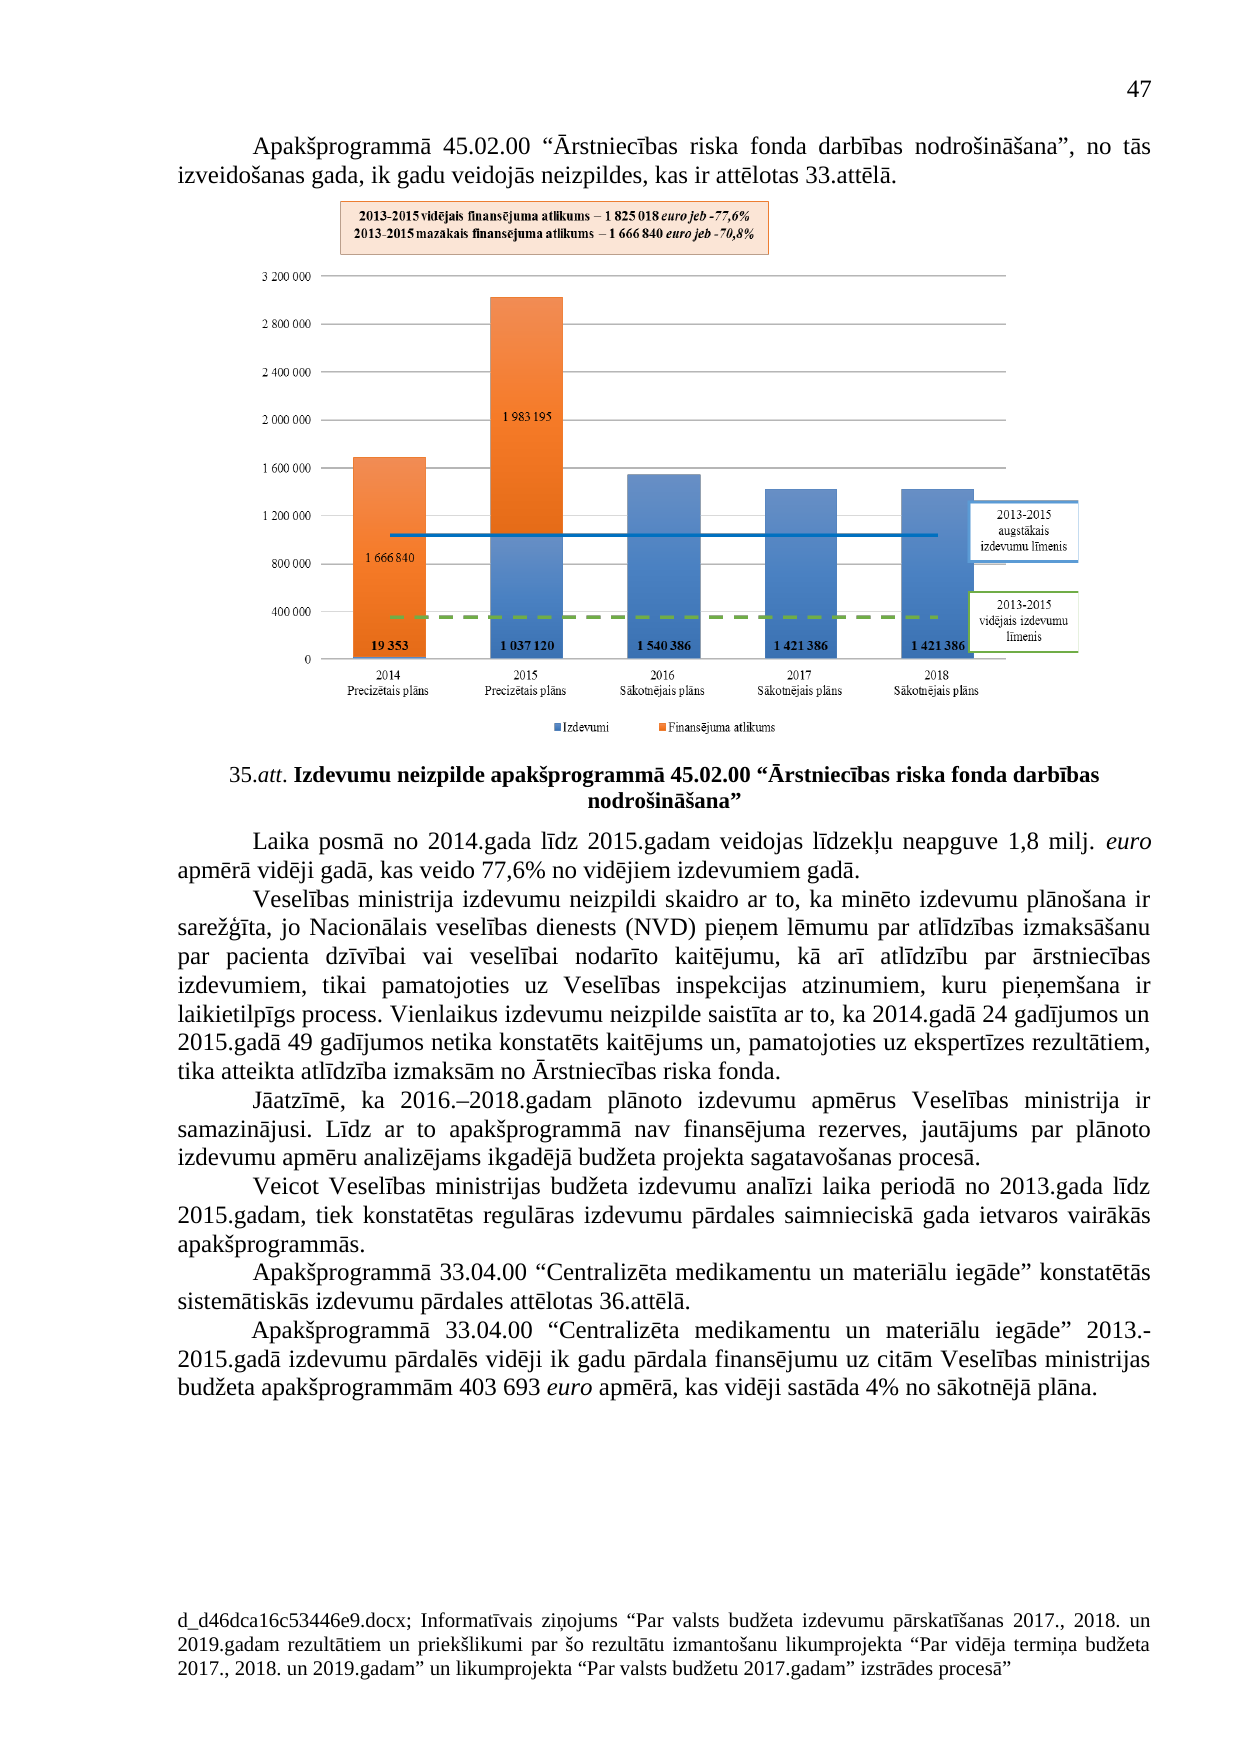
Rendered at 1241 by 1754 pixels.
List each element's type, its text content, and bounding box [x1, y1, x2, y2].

text Laika posmā no 2014.gada līdz 2015.gadam veidojas līdzekļu neapguve 1,8 milj. euro apmērā vidēji gadā, kas veido 77,6% no vidējiem izdevumiem gadā. [177, 826, 1152, 884]
text Apakšprogrammā 45.02.00 “Ārstniecības riska fonda darbības nodrošināšana”, no tās izveidošanas gada, ik gadu veidojās neizpildes, kas ir attēlotas 33.attēlā. [177, 131, 1152, 189]
text Veselības ministrija izdevumu neizpildi skaidro ar to, ka minēto izdevumu plānošana ir sarežģīta, jo Nacionālais veselības dienests (NVD) pieņem lēmumu par atlīdzības izmaksāšanu par pacienta dzīvībai vai veselībai nodarīto kaitējumu, kā arī atlīdzību par ārstniecības izdevumiem, tikai pamatojoties uz Veselības inspekcijas atzinumiem, kuru pieņemšana ir laikietilpīgs process. Vienlaikus izdevumu neizpilde saistīta ar to, ka 2014.gadā 24 gadījumos un 2015.gadā 49 gadījumos netika konstatēts kaitējums un, pamatojoties uz ekspertīzes rezultātiem, tika atteikta atlīdzība izmaksām no Ārstniecības riska fonda. [177, 884, 1152, 1085]
text 35.att. Izdevumu neizpilde apakšprogrammā 45.02.00 “Ārstniecības riska fonda darbības nodrošināšana” [177, 761, 1152, 814]
text Veicot Veselības ministrijas budžeta izdevumu analīzi laika periodā no 2013.gada līdz 2015.gadam, tiek konstatētas regulāras izdevumu pārdales saimnieciskā gada ietvaros vairākās apakšprogrammās. [177, 1171, 1152, 1257]
text Apakšprogrammā 33.04.00 “Centralizēta medikamentu un materiālu iegāde” konstatētās sistemātiskās izdevumu pārdales attēlotas 36.attēlā. [177, 1257, 1152, 1315]
text Apakšprogrammā 33.04.00 “Centralizēta medikamentu un materiālu iegāde” 2013.-2015.gadā izdevumu pārdalēs vidēji ik gadu pārdala finansējumu uz citām Veselības ministrijas budžeta apakšprogrammām 403 693 euro apmērā, kas vidēji sastāda 4% no sākotnējā plāna. [177, 1315, 1152, 1401]
picture [250, 201, 1079, 749]
text Jāatzīmē, ka 2016.–2018.gadam plānoto izdevumu apmērus Veselības ministrija ir samazinājusi. Līdz ar to apakšprogrammā nav finansējuma rezerves, jautājums par plānoto izdevumu apmēru analizējams ikgadējā budžeta projekta sagatavošanas procesā. [177, 1085, 1152, 1171]
